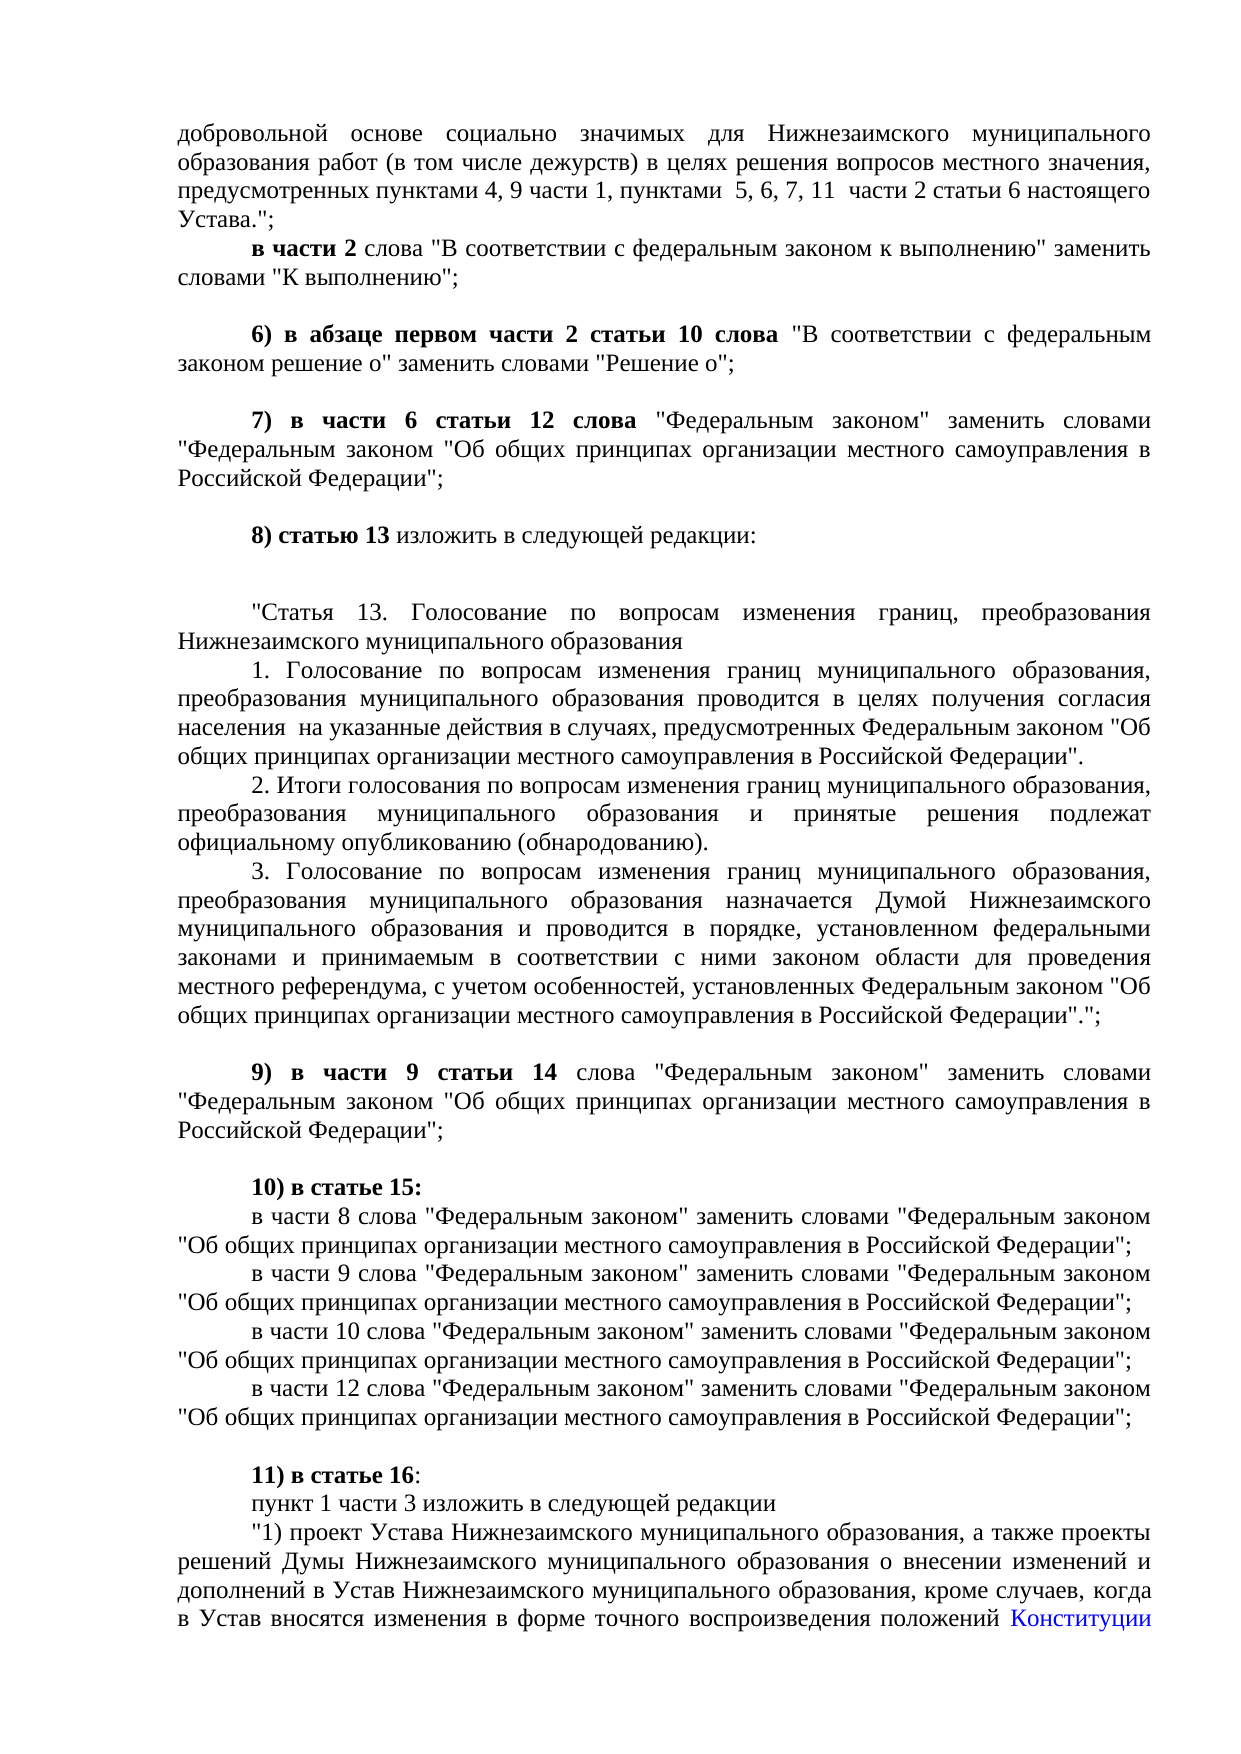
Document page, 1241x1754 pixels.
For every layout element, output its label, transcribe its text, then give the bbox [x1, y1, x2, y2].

text 11) в статье 16: [177, 1460, 1152, 1488]
text 8) статью 13 изложить в следующей редакции: [177, 521, 1152, 549]
text 3. Голосование по вопросам изменения границ муниципального образования, преобразования муниципального образования назначается Думой Нижнезаимского муниципального образования и проводится в порядке, установленном федеральными законами и принимаемым в соответствии с ними законом области для проведения местного референдума, с учетом особенностей, установленных Федеральным законом "Об общих принципах организации местного самоуправления в Российской Федерации"."; [177, 856, 1152, 1028]
text в части 12 слова "Федеральным законом" заменить словами "Федеральным законом "Об общих принципах организации местного самоуправления в Российской Федерации"; [177, 1373, 1152, 1431]
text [177, 1517, 1152, 1632]
text в части 2 слова "В соответствии с федеральным законом к выполнению" заменить словами "К выполнению"; [177, 233, 1152, 291]
text 10) в статье 15: [177, 1172, 1152, 1201]
text пункт 1 части 3 изложить в следующей редакции [177, 1488, 1152, 1517]
text в части 9 слова "Федеральным законом" заменить словами "Федеральным законом "Об общих принципах организации местного самоуправления в Российской Федерации"; [177, 1258, 1152, 1316]
text 6) в абзаце первом части 2 статьи 10 слова "В соответствии с федеральным законом решение о" заменить словами "Решение о"; [177, 319, 1152, 377]
text 2. Итоги голосования по вопросам изменения границ муниципального образования, преобразования муниципального образования и принятые решения подлежат официальному опубликованию (обнародованию). [177, 770, 1152, 856]
text 7) в части 6 статьи 12 слова "Федеральным законом" заменить словами "Федеральным законом "Об общих принципах организации местного самоуправления в Российской Федерации"; [177, 406, 1152, 492]
text в части 8 слова "Федеральным законом" заменить словами "Федеральным законом "Об общих принципах организации местного самоуправления в Российской Федерации"; [177, 1201, 1152, 1258]
text 1. Голосование по вопросам изменения границ муниципального образования, преобразования муниципального образования проводится в целях получения согласия населения на указанные действия в случаях, предусмотренных Федеральным законом "Об общих принципах организации местного самоуправления в Российской Федерации". [177, 655, 1152, 770]
text 9) в части 9 статьи 14 слова "Федеральным законом" заменить словами "Федеральным законом "Об общих принципах организации местного самоуправления в Российской Федерации"; [177, 1057, 1152, 1143]
subtitle "Статья 13. Голосование по вопросам изменения границ, преобразования Нижнезаимского муниципального образования [177, 597, 1152, 655]
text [177, 118, 1152, 233]
text в части 10 слова "Федеральным законом" заменить словами "Федеральным законом "Об общих принципах организации местного самоуправления в Российской Федерации"; [177, 1316, 1152, 1373]
